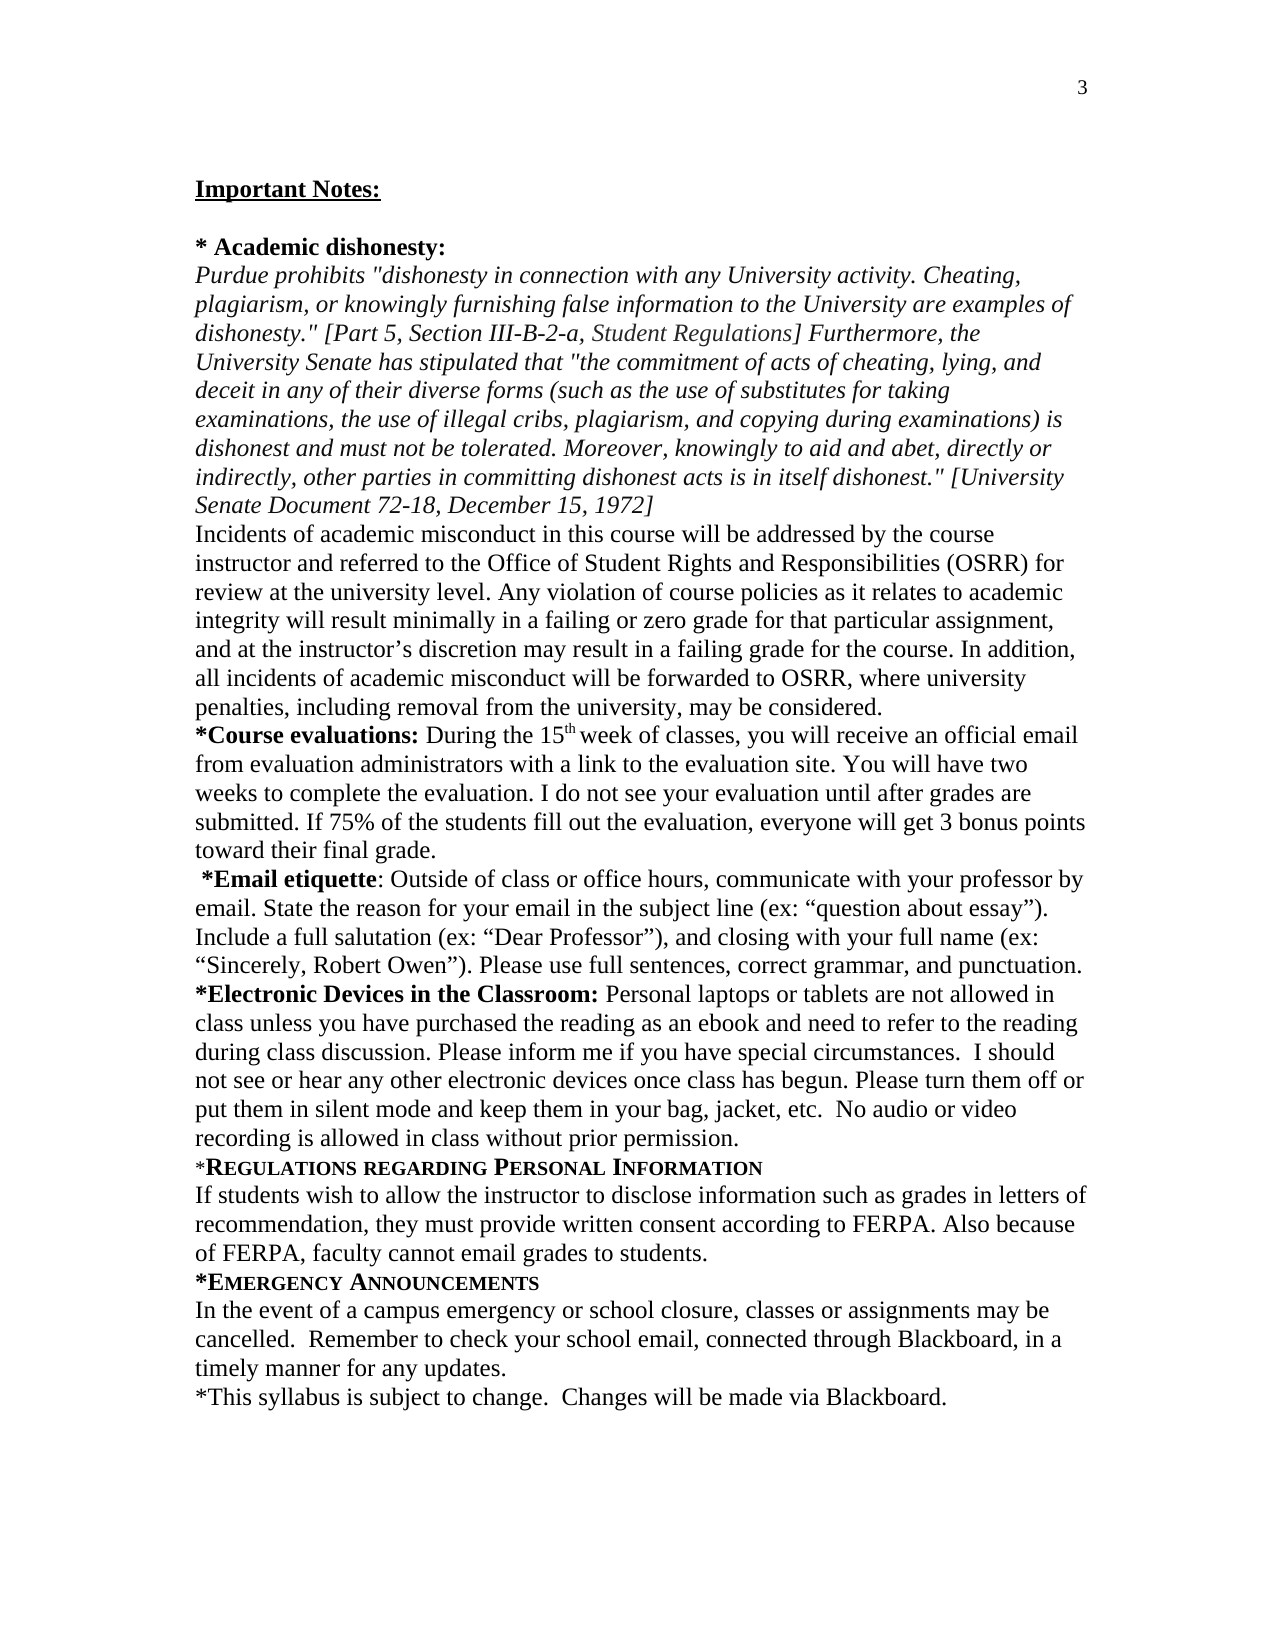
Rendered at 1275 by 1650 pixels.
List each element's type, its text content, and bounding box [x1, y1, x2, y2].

text Incidents of academic misconduct in this course will be addressed by the course [195, 519, 1087, 548]
text all incidents of academic misconduct will be forwarded to OSRR, where university [195, 663, 1087, 692]
text In the event of a campus emergency or school closure, classes or assignments may be cancelled. Remember to check your school email, connected through Blackboard, in a timely manner for any updates. [195, 1295, 1087, 1382]
text *Email etiquette: Outside of class or office hours, communicate with your professor by email. State the reason for your email in the subject line (ex: “question about essay”). Include a full salutation (ex: “Dear Professor”), and closing with your full name (ex: “Sincerely, Robert Owen”). Please use full sentences, correct grammar, and punctuation. [195, 864, 1087, 979]
subtitle * Academic dishonesty: [195, 232, 1087, 260]
text and at the instructor’s discretion may result in a failing grade for the course. In addition, [195, 634, 1087, 663]
text *This syllabus is subject to change. Changes will be made via Blackboard. [195, 1382, 1087, 1410]
text *Electronic Devices in the Classroom: Personal laptops or tablets are not allowed in class unless you have purchased the reading as an ebook and need to refer to the reading during class discussion. Please inform me if you have special circumstances. I should not see or hear any other electronic devices once class has begun. Please turn them off or put them in silent mode and keep them in your bag, jacket, etc. No audio or video recording is allowed in class without prior permission. [195, 979, 1087, 1152]
text If students wish to allow the instructor to disclose information such as grades in letters of recommendation, they must provide written consent according to FERPA. Also because of FERPA, faculty cannot email grades to students. [195, 1180, 1087, 1267]
text integrity will result minimally in a failing or zero grade for that particular assignment, [195, 605, 1087, 634]
text *Course evaluations: During the 15th week of classes, you will receive an official email from evaluation administrators with a link to the evaluation site. You will have two weeks to complete the evaluation. I do not see your evaluation until after grades are submitted. If 75% of the students fill out the evaluation, everyone will get 3 bonus points toward their final grade. [195, 720, 1087, 864]
text review at the university level. Any violation of course policies as it relates to academic [195, 577, 1087, 605]
text Purdue prohibits "dishonesty in connection with any University activity. Cheating, plagiarism, or knowingly furnishing false information to the University are examples of dishonesty." [Part 5, Section III-B-2-a, Student Regulations] Furthermore, the University Senate has stipulated that "the commitment of acts of cheating, lying, and deceit in any of their diverse forms (such as the use of substitutes for taking examinations, the use of illegal cribs, plagiarism, and copying during examinations) is dishonest and must not be tolerated. Moreover, knowingly to aid and abet, directly or indirectly, other parties in committing dishonest acts is in itself dishonest." [University Senate Document 72-18, December 15, 1972] [195, 260, 1087, 519]
text *Emergency Announcements [195, 1267, 1087, 1295]
text *Regulations regarding Personal Information [195, 1152, 1087, 1180]
text Important Notes: [195, 174, 1087, 203]
text instructor and referred to the Office of Student Rights and Responsibilities (OSRR) for [195, 548, 1087, 577]
text penalties, including removal from the university, may be considered. [195, 692, 1087, 720]
